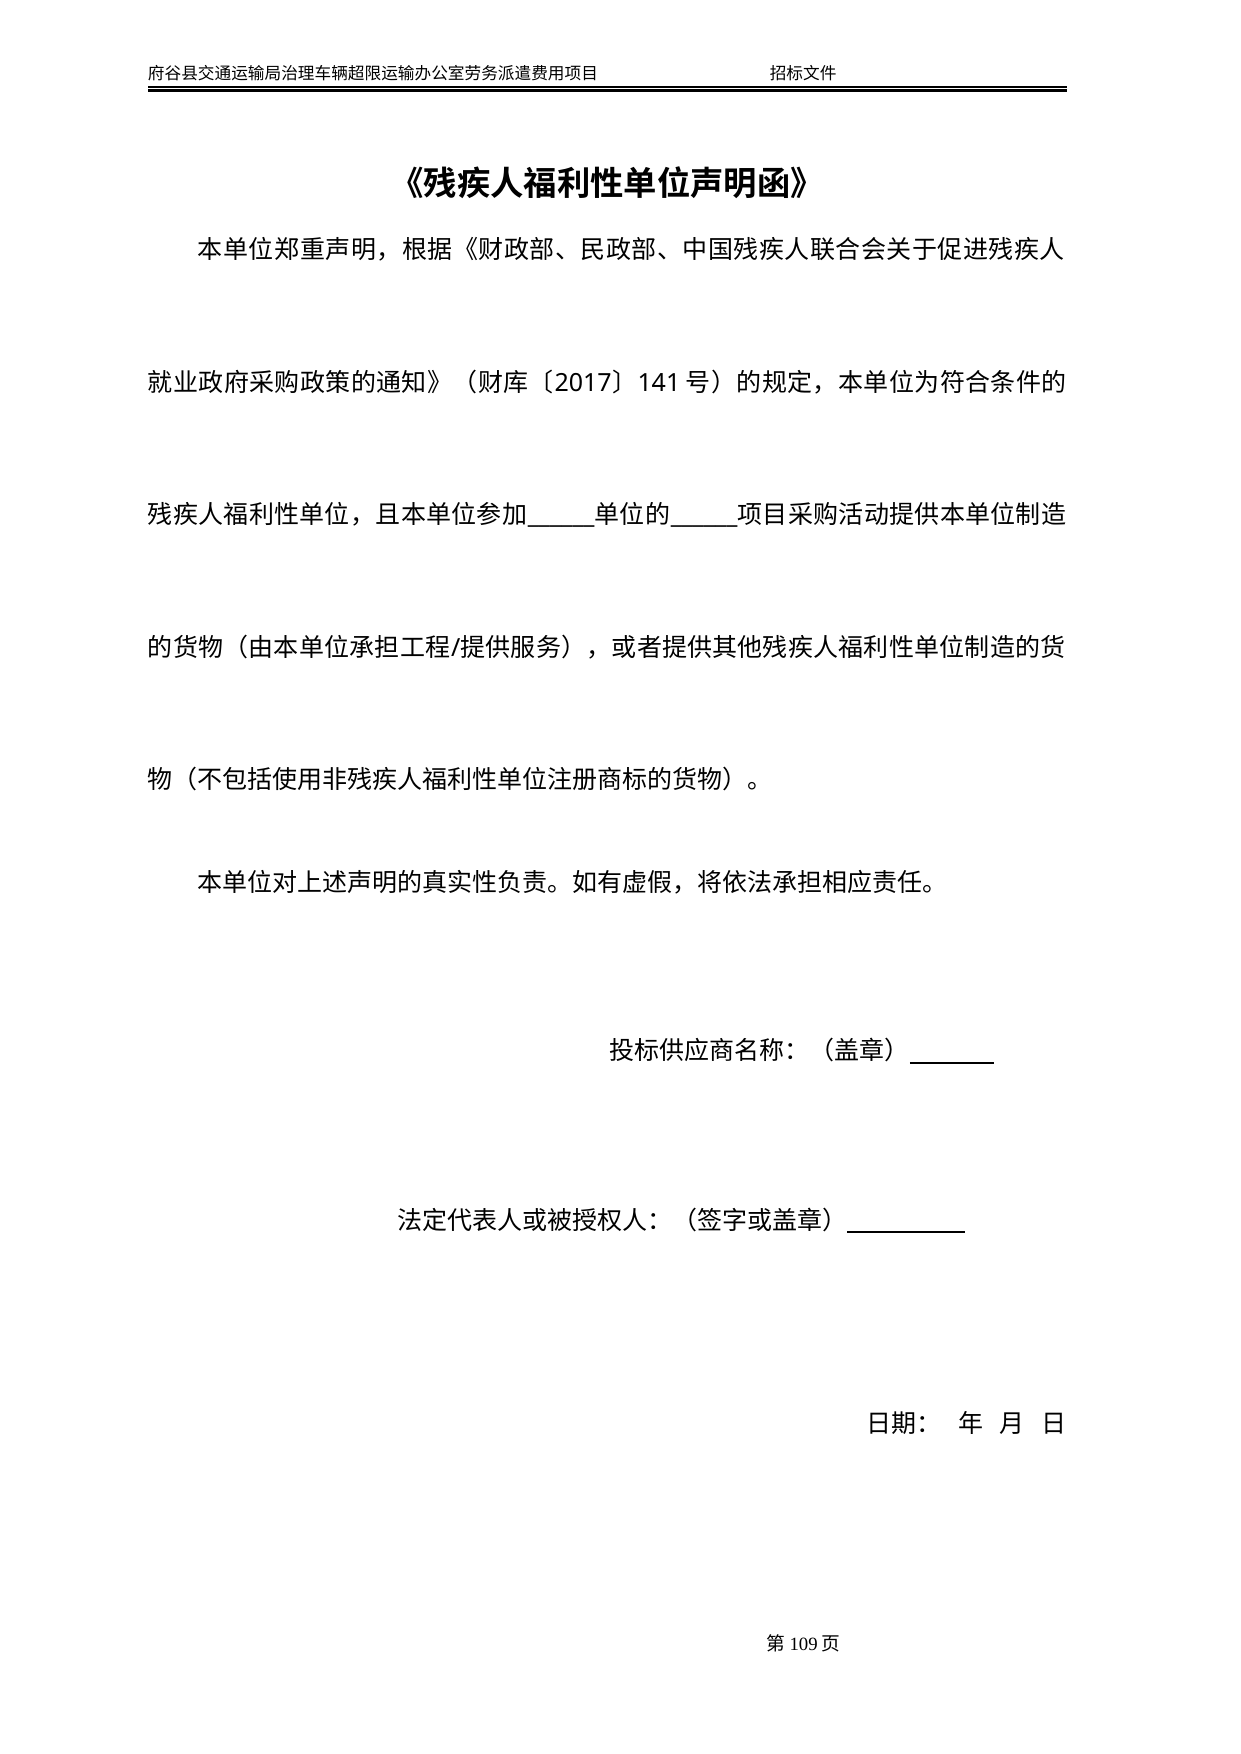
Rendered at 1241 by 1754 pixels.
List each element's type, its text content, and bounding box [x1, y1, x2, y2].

text 日期： 年 月 日 [148, 1388, 1067, 1454]
text 法定代表人或被授权人：（签字或盖章） [148, 1185, 1067, 1252]
text 本单位郑重声明，根据《财政部、民政部、中国残疾人联合会关于促进残疾人就业政府采购政策的通知》（财库〔2017〕141号）的规定，本单位为符合条件的残疾人福利性单位，且本单位参加______单位的______项目采购活动提供本单位制造的货物（由本单位承担工程/提供服务），或者提供其他残疾人福利性单位制造的货物（不包括使用非残疾人福利性单位注册商标的货物）。 [148, 214, 1067, 811]
text 本单位对上述声明的真实性负责。如有虚假，将依法承担相应责任。 [148, 847, 1067, 913]
text 投标供应商名称：（盖章） [148, 1016, 1067, 1082]
text 《残疾人福利性单位声明函》 [148, 148, 1067, 214]
